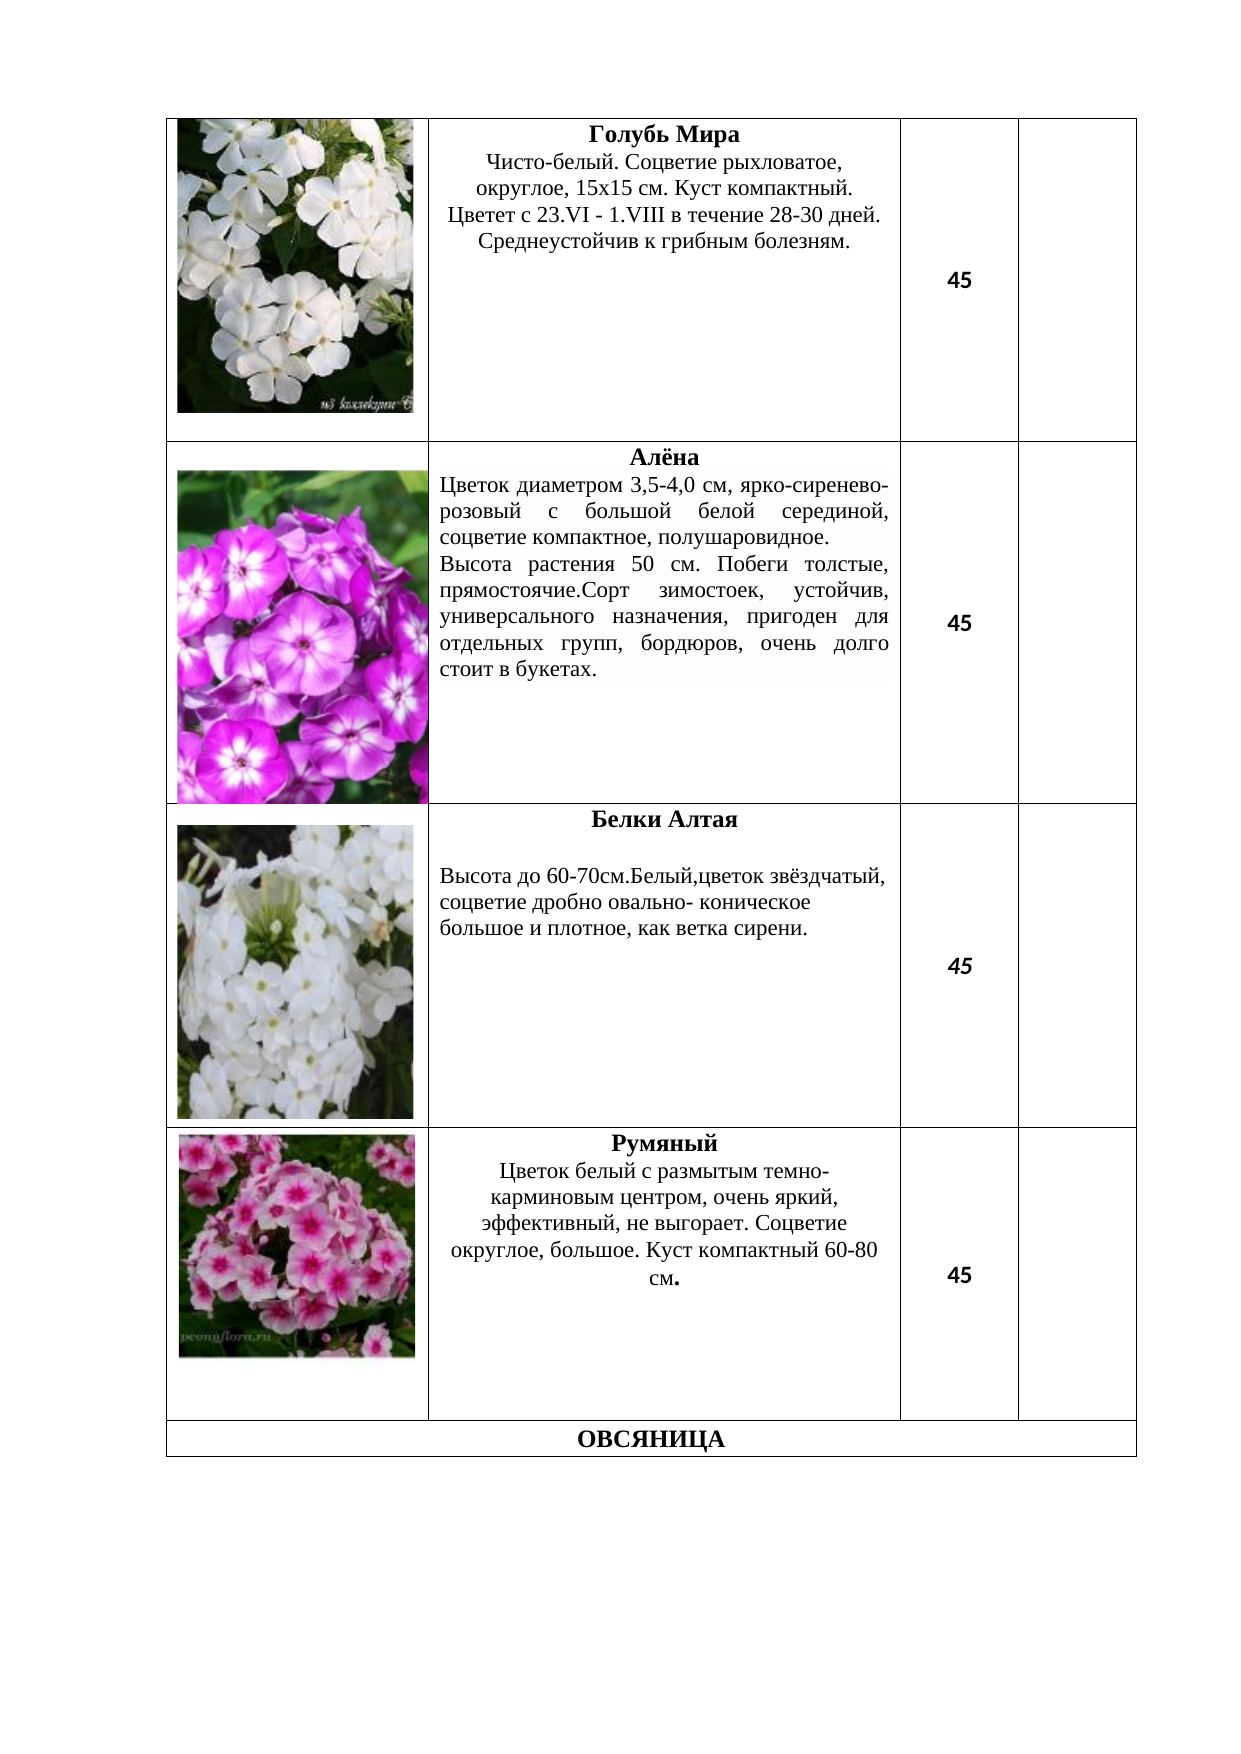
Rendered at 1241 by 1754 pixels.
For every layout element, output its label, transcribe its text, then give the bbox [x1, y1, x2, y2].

table_cell Румяный Цветок белый с размытым темно-карминовым центром, очень яркий, эффективный, не выгорает. Соцветие округлое, большое. Куст компактный 60-80 см. [429, 1128, 900, 1420]
picture [177, 825, 414, 1119]
picture [178, 1128, 416, 1365]
table_cell [1019, 119, 1136, 441]
table_cell 45 [901, 804, 1018, 1127]
table_cell 45 [901, 119, 1018, 441]
table_cell [1019, 804, 1136, 1127]
table_cell Белки Алтая Высота до 60-70см.Белый,цветок звёздчатый, соцветие дробно овально- коническое большое и плотное, как ветка сирени. [429, 804, 900, 1127]
picture [177, 119, 414, 413]
table_cell [167, 442, 428, 803]
table_cell [167, 1128, 428, 1420]
table_cell ОВСЯНИЦА [167, 1421, 1136, 1456]
table_cell [1019, 1128, 1136, 1420]
table_cell 45 [901, 442, 1018, 803]
table_cell Алёна Цветок диаметром 3,5-4,0 см, ярко-сиренево-розовый с большой белой серединой, соцветие компактное, полушаровидное. Высота растения 50 см. Побеги толстые, прямостоячие.Сорт зимостоек, устойчив, универсального назначения, пригоден для отдельных групп, бордюров, очень долго стоит в букетах. [429, 442, 900, 803]
table_cell 45 [901, 1128, 1018, 1420]
table_cell [1019, 442, 1136, 803]
table_cell [167, 119, 428, 441]
table_cell [167, 804, 428, 1127]
picture [177, 470, 429, 804]
table_cell Голубь Мира Чисто-белый. Соцветие рыхловатое, округлое, 15х15 см. Куст компактный. Цветет с 23.VI - 1.VIII в течение 28-30 дней. Среднеустойчив к грибным болезням. [429, 119, 900, 441]
